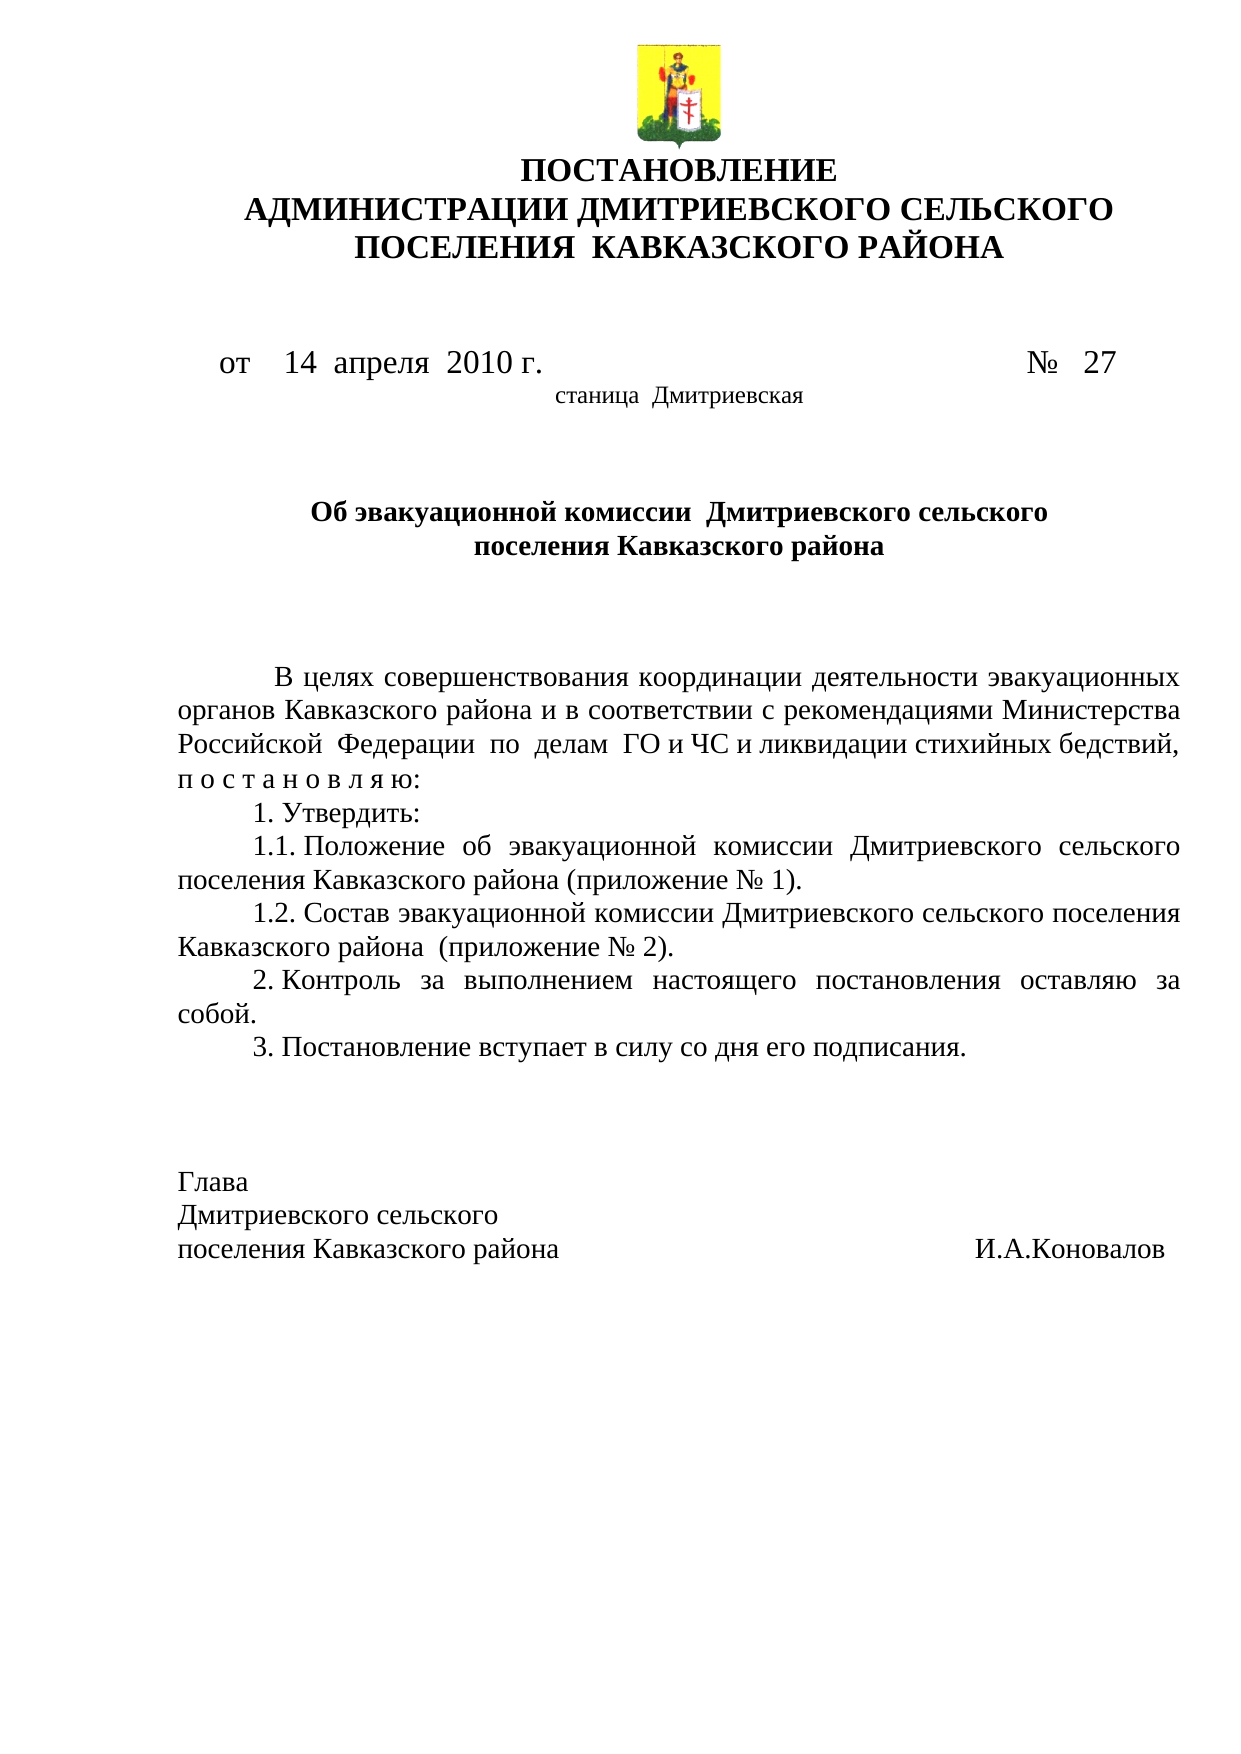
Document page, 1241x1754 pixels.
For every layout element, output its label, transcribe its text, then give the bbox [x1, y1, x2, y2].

text 1.2. Состав эвакуационной комиссии Дмитриевского сельского поселения Кавказского района (приложение № 2). [177, 895, 1181, 962]
text поселения Кавказского района И.А.Коновалов [177, 1231, 1181, 1264]
subtitle станица Дмитриевская [177, 381, 1181, 409]
text В целях совершенствования координации деятельности эвакуационных органов Кавказского района и в соответствии с рекомендациями Министерства Российской Федерации по делам ГО и ЧС и ликвидации стихийных бедствий, [177, 659, 1181, 759]
text 1. Утвердить: [177, 795, 1181, 828]
subtitle от 14 апреля 2010 г. № 27 [177, 342, 1181, 381]
subtitle поселения Кавказского района [177, 528, 1181, 585]
picture [635, 44, 723, 151]
text 3. Постановление вступает в силу со дня его подписания. [177, 1029, 1181, 1063]
subtitle ПОСТАНОВЛЕНИЕ [177, 151, 1181, 189]
subtitle Об эвакуационной комиссии Дмитриевского сельского [177, 494, 1181, 528]
text Дмитриевского сельского [177, 1197, 1181, 1231]
text 2. Контроль за выполнением настоящего постановления оставляю за собой. [177, 962, 1181, 1029]
subtitle ПОСЕЛЕНИЯ КАВКАЗСКОГО РАЙОНА [177, 227, 1181, 266]
text 1.1. Положение об эвакуационной комиссии Дмитриевского сельского поселения Кавказского района (приложение № 1). [177, 828, 1181, 895]
text п о с т а н о в л я ю: [177, 761, 1181, 795]
subtitle АДМИНИСТРАЦИИ ДМИТРИЕВСКОГО СЕЛЬСКОГО [177, 189, 1181, 227]
text Глава [177, 1164, 1181, 1197]
